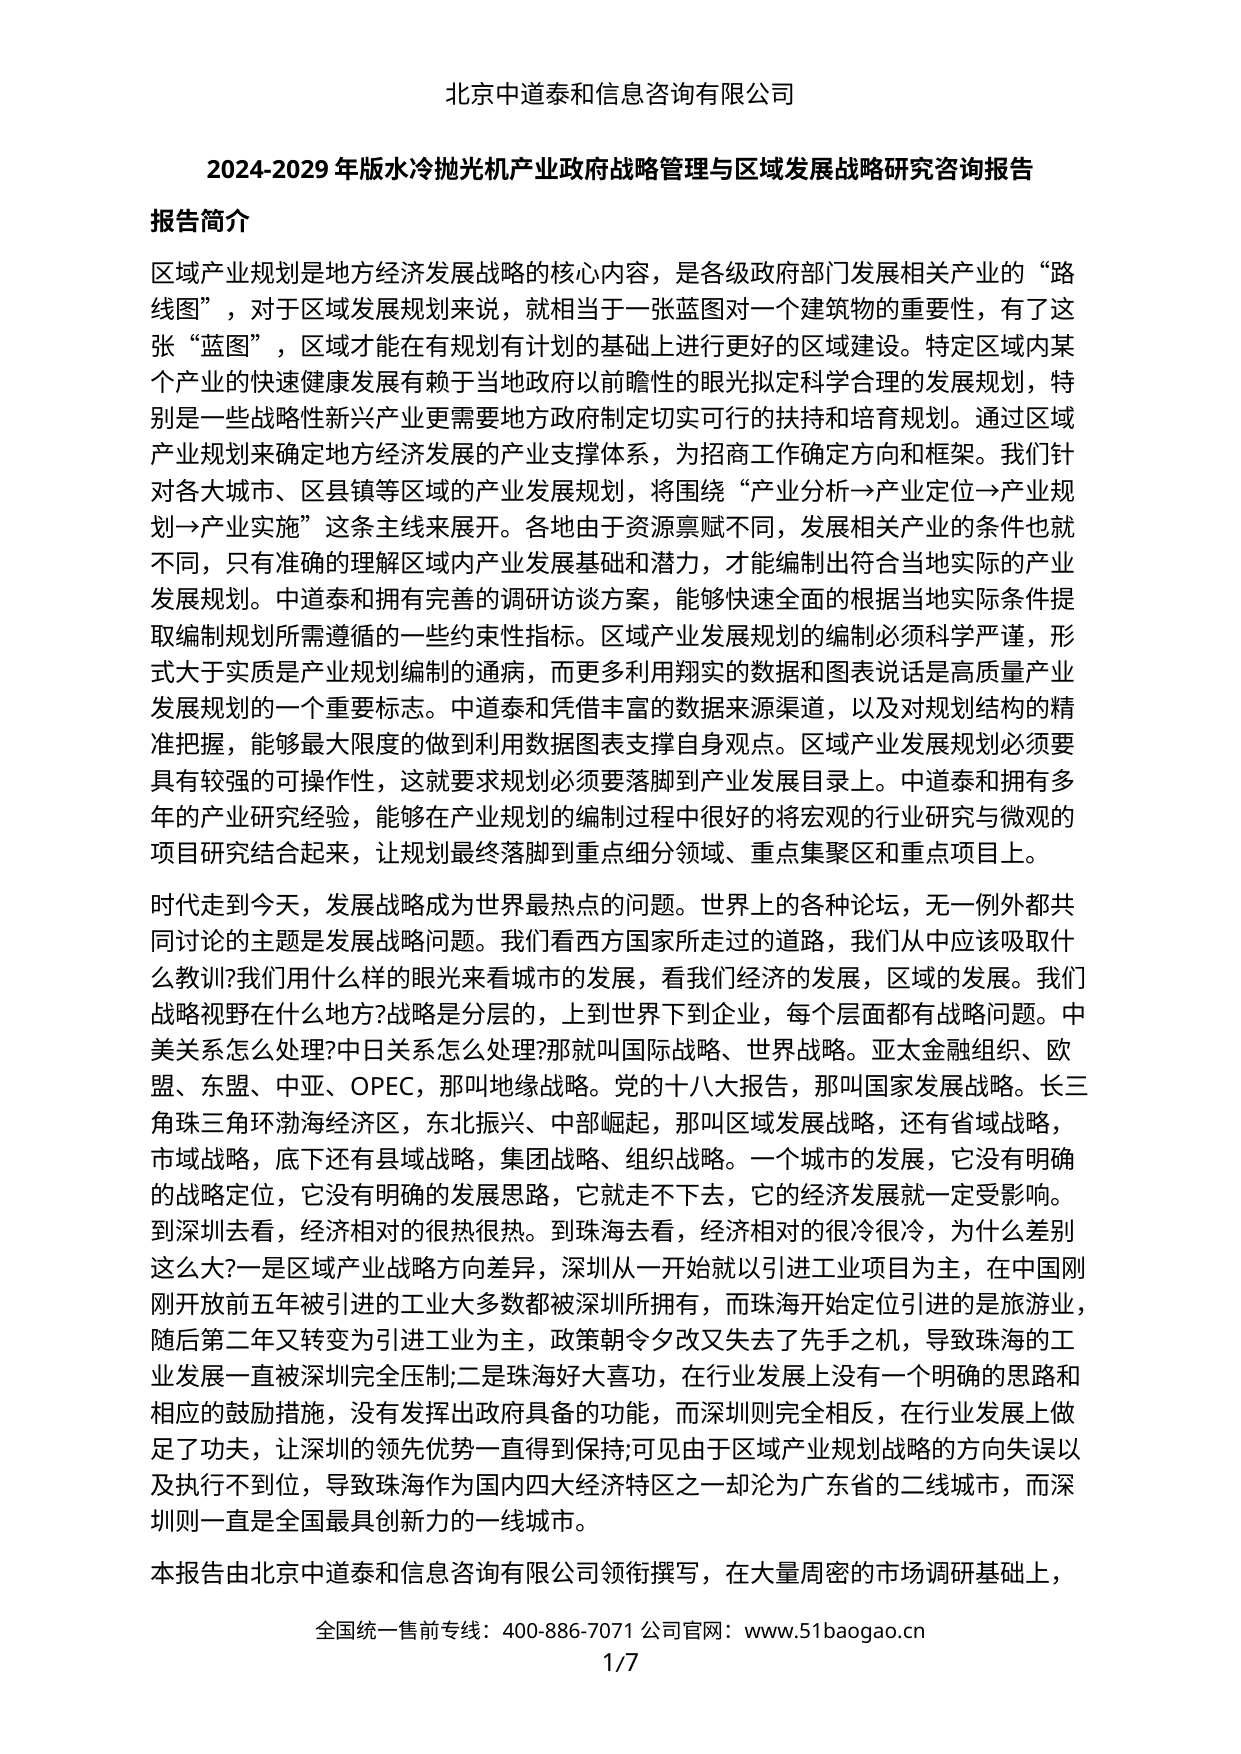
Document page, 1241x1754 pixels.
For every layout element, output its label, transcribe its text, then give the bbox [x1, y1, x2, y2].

text 报告简介 [150, 202, 1090, 238]
text 2024-2029年版水冷抛光机产业政府战略管理与区域发展战略研究咨询报告 [150, 150, 1090, 186]
text 时代走到今天，发展战略成为世界最热点的问题。世界上的各种论坛，无一例外都共同讨论的主题是发展战略问题。我们看西方国家所走过的道路，我们从中应该吸取什么教训?我们用什么样的眼光来看城市的发展，看我们经济的发展，区域的发展。我们战略视野在什么地方?战略是分层的，上到世界下到企业，每个层面都有战略问题。中美关系怎么处理?中日关系怎么处理?那就叫国际战略、世界战略。亚太金融组织、欧盟、东盟、中亚、OPEC，那叫地缘战略。党的十八大报告，那叫国家发展战略。长三角珠三角环渤海经济区，东北振兴、中部崛起，那叫区域发展战略，还有省域战略，市域战略，底下还有县域战略，集团战略、组织战略。一个城市的发展，它没有明确的战略定位，它没有明确的发展思路，它就走不下去，它的经济发展就一定受影响。到深圳去看，经济相对的很热很热。到珠海去看，经济相对的很冷很冷，为什么差别这么大?一是区域产业战略方向差异，深圳从一开始就以引进工业项目为主，在中国刚刚开放前五年被引进的工业大多数都被深圳所拥有，而珠海开始定位引进的是旅游业，随后第二年又转变为引进工业为主，政策朝令夕改又失去了先手之机，导致珠海的工业发展一直被深圳完全压制;二是珠海好大喜功，在行业发展上没有一个明确的思路和相应的鼓励措施，没有发挥出政府具备的功能，而深圳则完全相反，在行业发展上做足了功夫，让深圳的领先优势一直得到保持;可见由于区域产业规划战略的方向失误以及执行不到位，导致珠海作为国内四大经济特区之一却沦为广东省的二线城市，而深圳则一直是全国最具创新力的一线城市。 [150, 886, 1090, 1538]
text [150, 1554, 1090, 1590]
text 区域产业规划是地方经济发展战略的核心内容，是各级政府部门发展相关产业的“路线图”，对于区域发展规划来说，就相当于一张蓝图对一个建筑物的重要性，有了这张“蓝图”，区域才能在有规划有计划的基础上进行更好的区域建设。特定区域内某个产业的快速健康发展有赖于当地政府以前瞻性的眼光拟定科学合理的发展规划，特别是一些战略性新兴产业更需要地方政府制定切实可行的扶持和培育规划。通过区域产业规划来确定地方经济发展的产业支撑体系，为招商工作确定方向和框架。我们针对各大城市、区县镇等区域的产业发展规划，将围绕“产业分析→产业定位→产业规划→产业实施”这条主线来展开。各地由于资源禀赋不同，发展相关产业的条件也就不同，只有准确的理解区域内产业发展基础和潜力，才能编制出符合当地实际的产业发展规划。中道泰和拥有完善的调研访谈方案，能够快速全面的根据当地实际条件提取编制规划所需遵循的一些约束性指标。区域产业发展规划的编制必须科学严谨，形式大于实质是产业规划编制的通病，而更多利用翔实的数据和图表说话是高质量产业发展规划的一个重要标志。中道泰和凭借丰富的数据来源渠道，以及对规划结构的精准把握，能够最大限度的做到利用数据图表支撑自身观点。区域产业发展规划必须要具有较强的可操作性，这就要求规划必须要落脚到产业发展目录上。中道泰和拥有多年的产业研究经验，能够在产业规划的编制过程中很好的将宏观的行业研究与微观的项目研究结合起来，让规划最终落脚到重点细分领域、重点集聚区和重点项目上。 [150, 254, 1090, 870]
